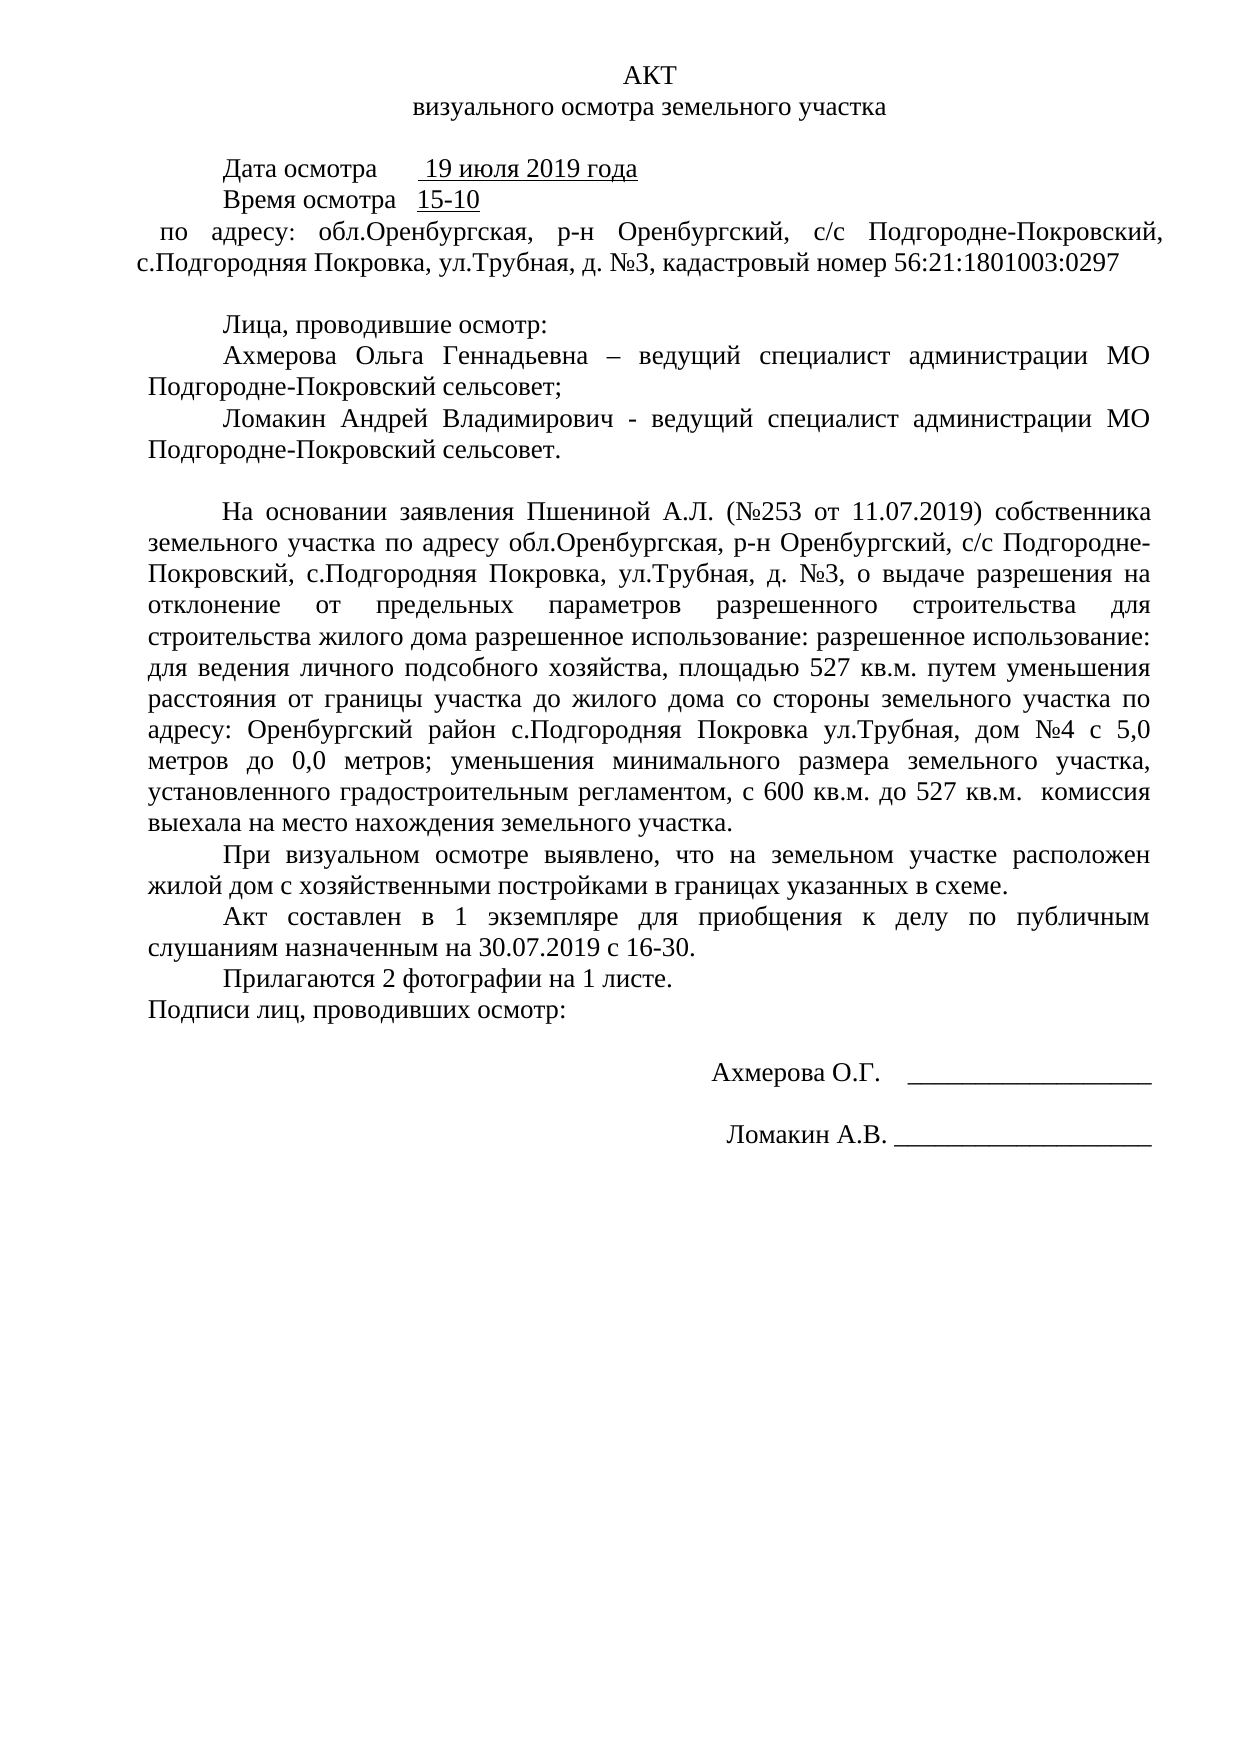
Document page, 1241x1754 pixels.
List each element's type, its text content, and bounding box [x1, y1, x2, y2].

text Ахмерова Ольга Геннадьевна – ведущий специалист администрации МО Подгородне-Покровский сельсовет; [148, 339, 1152, 402]
text На основании заявления Пшениной А.Л. (№253 от 11.07.2019) собственника земельного участка по адресу обл.Оренбургская, р-н Оренбургский, с/с Подгородне-Покровский, с.Подгородняя Покровка, ул.Трубная, д. №3, о выдаче разрешения на отклонение от предельных параметров разрешенного строительства для строительства жилого дома разрешенное использование: разрешенное использование: для ведения личного подсобного хозяйства, площадью 527 кв.м. путем уменьшения расстояния от границы участка до жилого дома со стороны земельного участка по адресу: Оренбургский район с.Подгородняя Покровка ул.Трубная, дом №4 с 5,0 метров до 0,0 метров; уменьшения минимального размера земельного участка, установленного градостроительным регламентом, с 600 кв.м. до 527 кв.м. комиссия выехала на место нахождения земельного участка. [148, 495, 1152, 838]
text по адресу: обл.Оренбургская, р-н Оренбургский, с/с Подгородне-Покровский, с.Подгородняя Покровка, ул.Трубная, д. №3, кадастровый номер 56:21:1801003:0297 [136, 215, 1164, 277]
text Подписи лиц, проводивших осмотр: [148, 993, 1152, 1024]
text Акт составлен в 1 экземпляре для приобщения к делу по публичным слушаниям назначенным на 30.07.2019 с 16-30. [148, 900, 1152, 962]
text Ахмерова О.Г. __________________ [148, 1056, 1152, 1087]
text При визуальном осмотре выявлено, что на земельном участке расположен жилой дом с хозяйственными постройками в границах указанных в схеме. [148, 838, 1152, 900]
text Лица, проводившие осмотр: [148, 308, 1152, 339]
text визуального осмотра земельного участка [148, 90, 1152, 121]
text АКТ [148, 59, 1152, 90]
text Ломакин Андрей Владимирович - ведущий специалист администрации МО Подгородне-Покровский сельсовет. [148, 402, 1152, 464]
text Прилагаются 2 фотографии на 1 листе. [148, 962, 1152, 993]
text Время осмотра 15-10 [148, 184, 1152, 215]
text Ломакин А.В. ___________________ [148, 1118, 1152, 1149]
text Дата осмотра 19 июля 2019 года [148, 152, 1152, 184]
